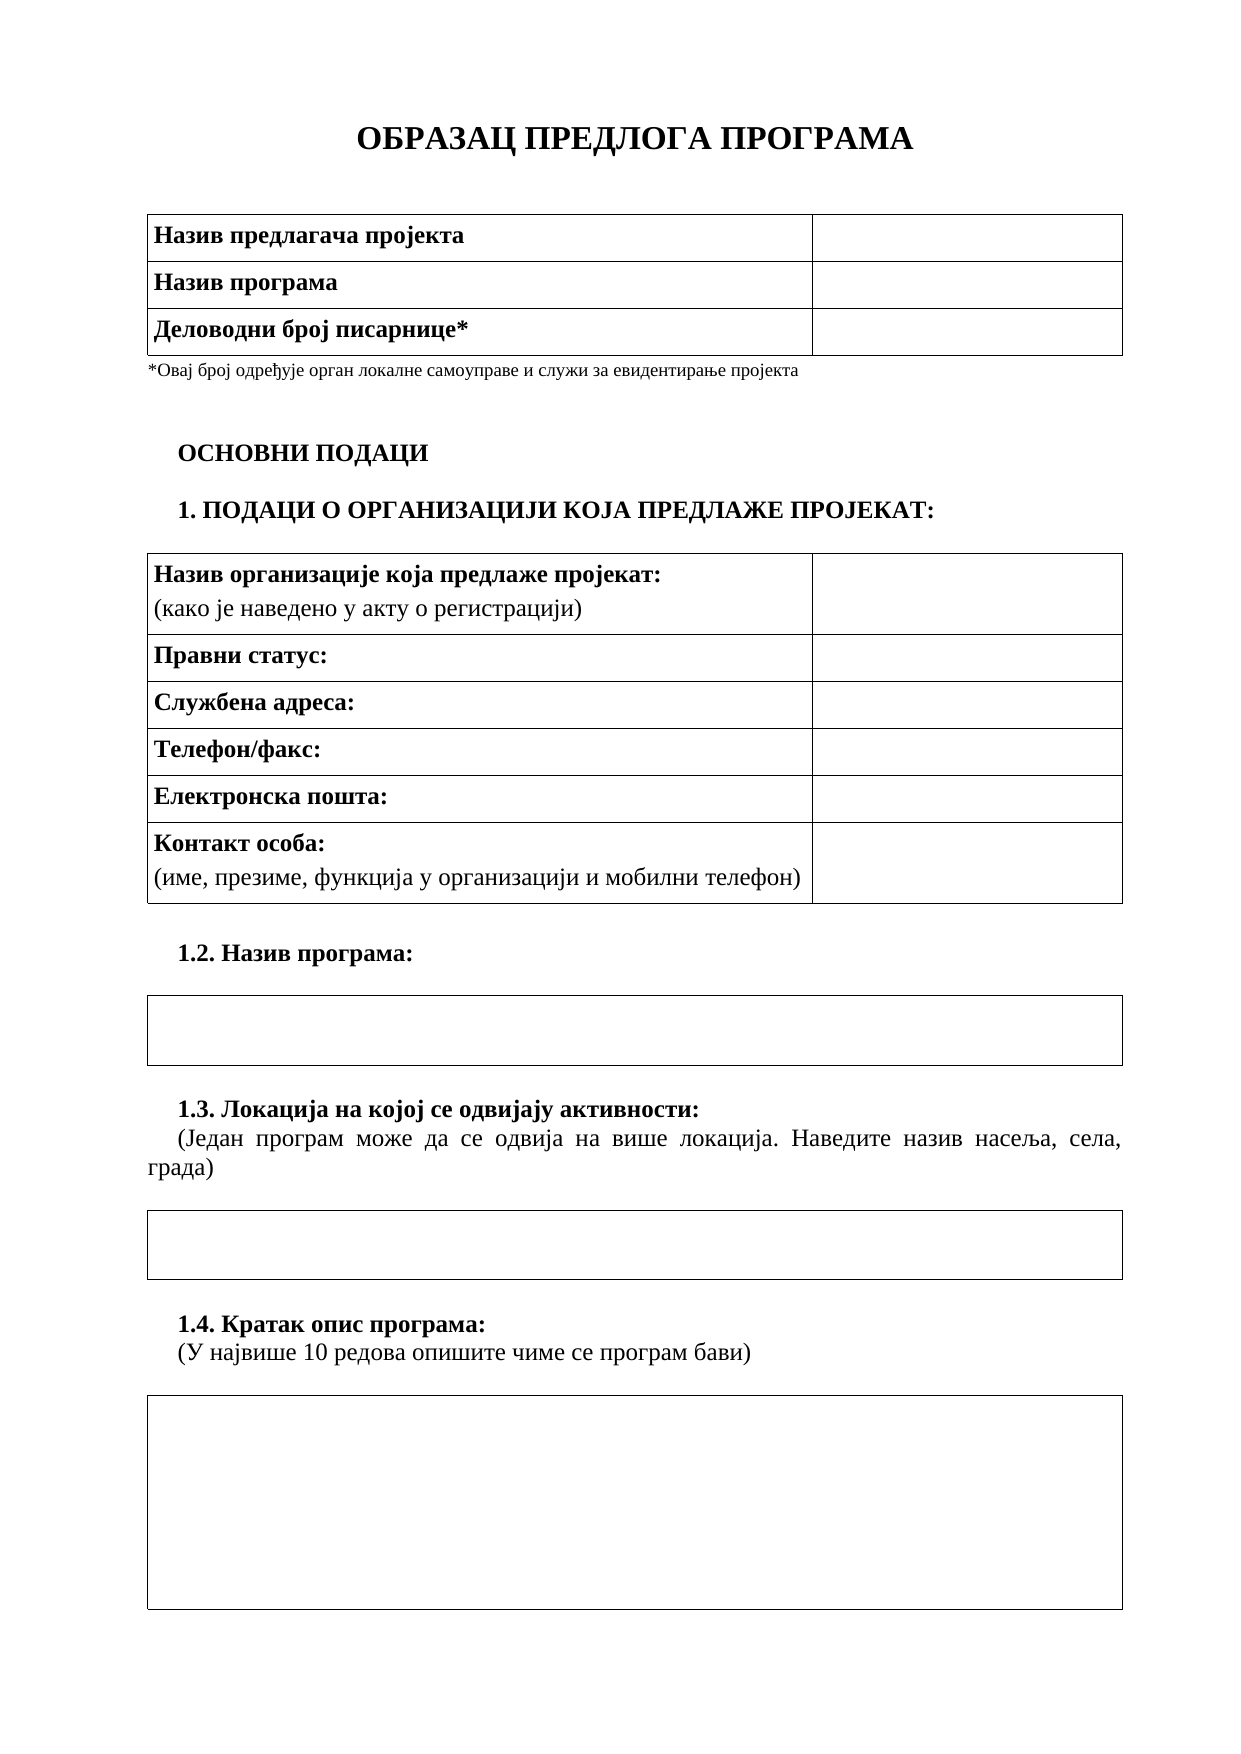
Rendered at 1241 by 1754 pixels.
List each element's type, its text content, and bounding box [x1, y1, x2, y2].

table_cell [813, 262, 1122, 308]
text 1.4. Кратак опис програма: [148, 1309, 1122, 1337]
table_cell Правни статус: [148, 635, 812, 681]
table_header [148, 996, 1122, 1065]
table_header Назив предлагача пројекта [148, 215, 812, 261]
table_cell Телефон/факс: [148, 729, 812, 774]
table_header [148, 1211, 1122, 1279]
table_cell [813, 309, 1122, 354]
table_cell [813, 729, 1122, 774]
table_cell Службена адреса: [148, 682, 812, 728]
table_header [813, 554, 1122, 634]
table_header [148, 1396, 1122, 1608]
table_cell [813, 823, 1122, 903]
text *Овај број одређује орган локалне самоуправе и служи за евидентирање пројекта [148, 356, 1122, 380]
table_cell [813, 635, 1122, 681]
table_header [813, 215, 1122, 261]
text 1. ПОДАЦИ О ОРГАНИЗАЦИЈИ КОЈА ПРЕДЛАЖЕ ПРОЈЕКАТ: [148, 495, 1122, 524]
table_cell [813, 682, 1122, 728]
text ОСНОВНИ ПОДАЦИ [148, 438, 1122, 466]
table_cell Електронска пошта: [148, 776, 812, 821]
table_cell [813, 776, 1122, 821]
table_cell Контакт особа: (име, презиме, функција у организацији и мобилни телефон) [148, 823, 812, 903]
text (У највише 10 редова опишите чиме се програм бави) [148, 1337, 1122, 1366]
table_header Назив организације која предлаже пројекат: (како је наведено у акту о регистрацији) [148, 554, 812, 634]
text 1.3. Локација на којој се одвијају активности: [148, 1094, 1122, 1123]
text (Један програм може да се одвија на више локација. Наведите назив насеља, села, града) [148, 1123, 1122, 1181]
table_cell Деловодни број писарнице* [148, 309, 812, 354]
text 1.2. Назив програма: [148, 938, 1122, 967]
table_cell Назив програма [148, 262, 812, 308]
text ОБРАЗАЦ ПРЕДЛОГА ПРОГРАМА [148, 118, 1122, 156]
